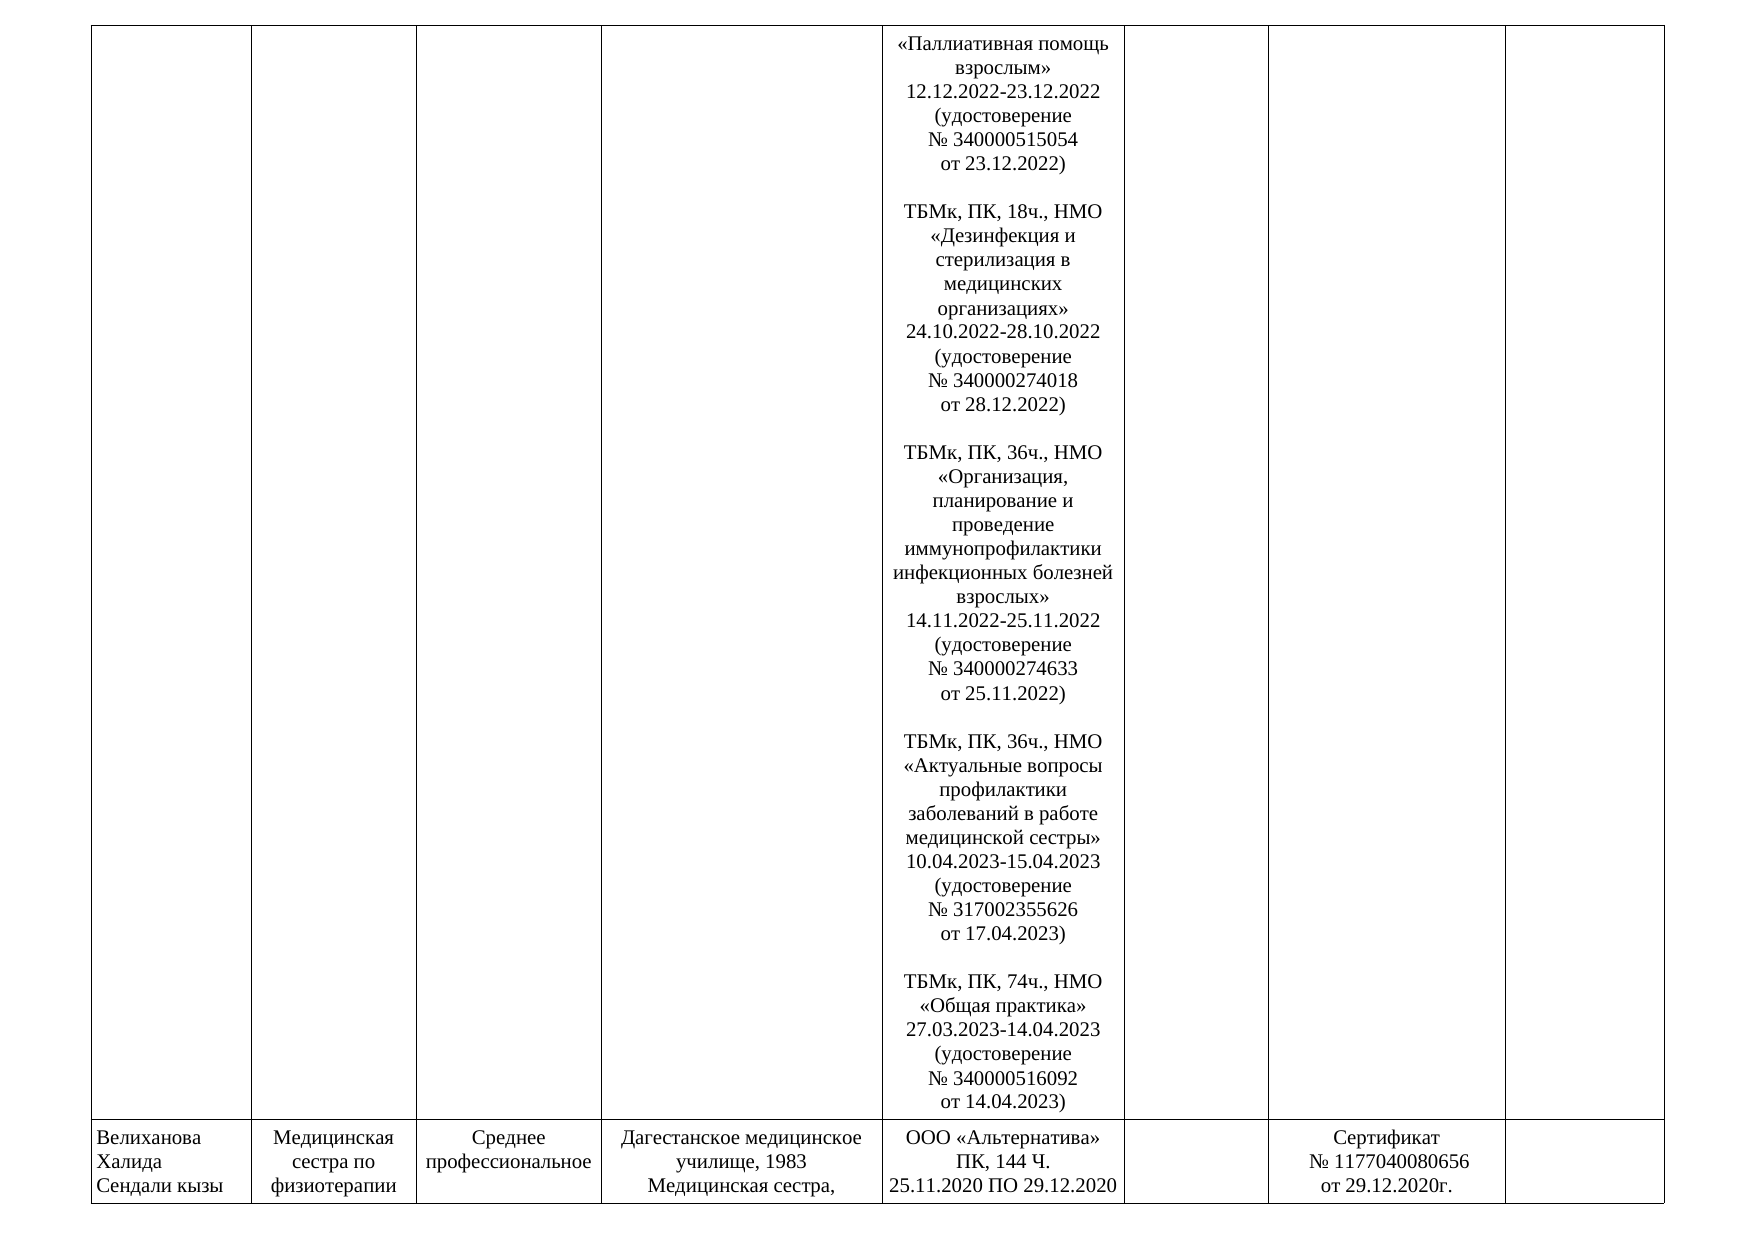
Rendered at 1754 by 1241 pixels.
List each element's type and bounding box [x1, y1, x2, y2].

table_cell [252, 1120, 416, 1203]
table_cell [602, 1120, 882, 1203]
table_cell [602, 26, 882, 1119]
table_cell [883, 26, 1124, 1119]
table_cell [1125, 26, 1268, 1119]
table_cell [92, 26, 251, 1119]
table_cell [92, 1120, 251, 1203]
table_cell [1269, 26, 1505, 1119]
table_cell [417, 26, 601, 1119]
table_cell [417, 1120, 601, 1203]
table_cell [883, 1120, 1124, 1203]
table_cell [1506, 1120, 1664, 1203]
table_cell [252, 26, 416, 1119]
table_cell [1269, 1120, 1505, 1203]
table_cell [1125, 1120, 1268, 1203]
table_cell [1506, 26, 1664, 1119]
